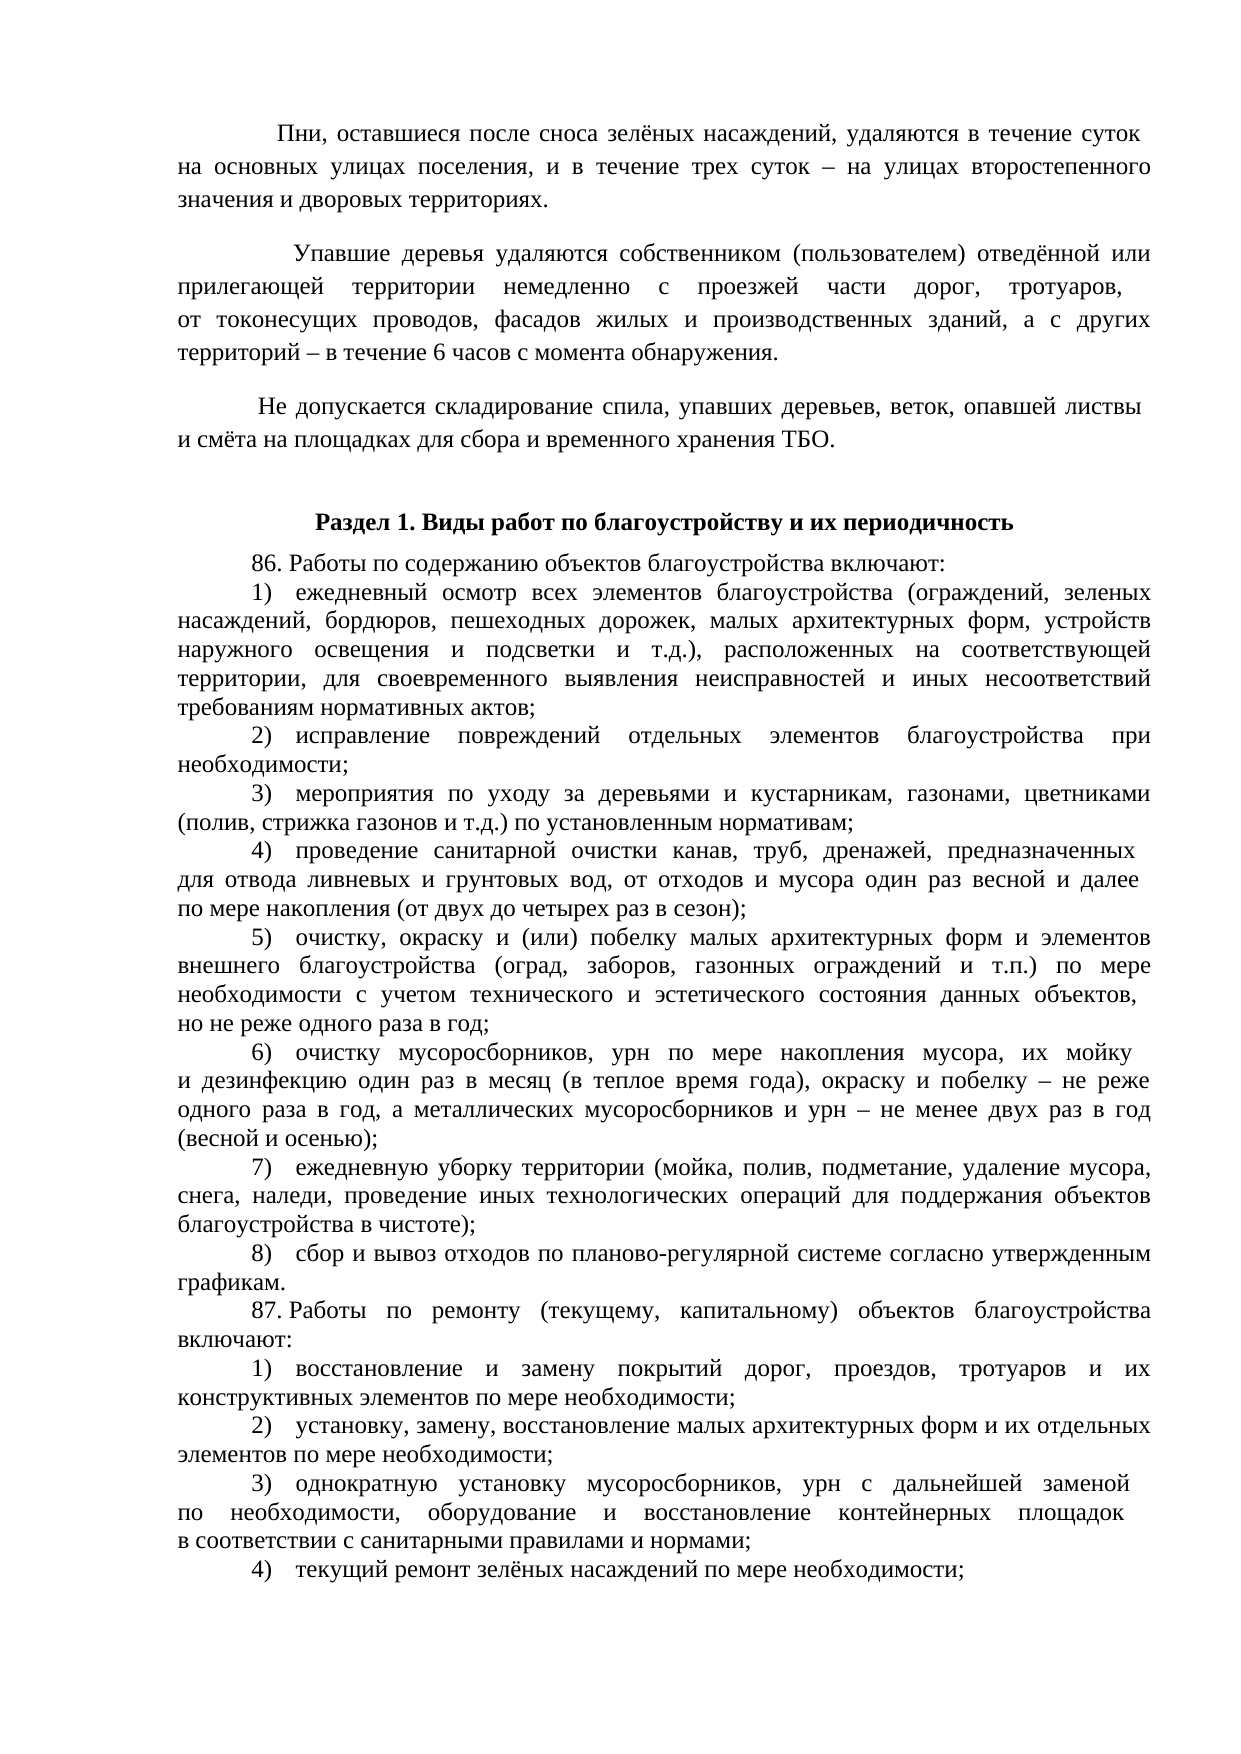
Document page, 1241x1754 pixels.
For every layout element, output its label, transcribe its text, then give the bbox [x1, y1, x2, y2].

list однократную установку мусоросборников, урн с дальнейшей заменой по необходимости, оборудование и восстановление контейнерных площадок в соответствии с санитарными правилами и нормами; [177, 1468, 1152, 1554]
list сбор и вывоз отходов по планово-регулярной системе согласно утвержденным графикам. [177, 1238, 1152, 1296]
list исправление повреждений отдельных элементов благоустройства при необходимости; [177, 721, 1152, 778]
list 86. Работы по содержанию объектов благоустройства включают: [177, 548, 1152, 577]
list ежедневную уборку территории (мойка, полив, подметание, удаление мусора, снега, наледи, проведение иных технологических операций для поддержания объектов благоустройства в чистоте); [177, 1152, 1152, 1238]
list мероприятия по уходу за деревьями и кустарникам, газонами, цветниками (полив, стрижка газонов и т.д.) по установленным нормативам; [177, 778, 1152, 836]
list установку, замену, восстановление малых архитектурных форм и их отдельных элементов по мере необходимости; [177, 1411, 1152, 1468]
list ежедневный осмотр всех элементов благоустройства (ограждений, зеленых насаждений, бордюров, пешеходных дорожек, малых архитектурных форм, устройств наружного освещения и подсветки и т.д.), расположенных на соответствующей территории, для своевременного выявления неисправностей и иных несоответствий требованиям нормативных актов; [177, 577, 1152, 721]
list проведение санитарной очистки канав, труб, дренажей, предназначенных для отвода ливневых и грунтовых вод, от отходов и мусора один раз весной и далее по мере накопления (от двух до четырех раз в сезон); [177, 836, 1152, 922]
text Раздел 1. Виды работ по благоустройству и их периодичность [177, 507, 1152, 535]
list очистку, окраску и (или) побелку малых архитектурных форм и элементов внешнего благоустройства (оград, заборов, газонных ограждений и т.п.) по мере необходимости с учетом технического и эстетического состояния данных объектов, но не реже одного раза в год; [177, 922, 1152, 1037]
list восстановление и замену покрытий дорог, проездов, тротуаров и их конструктивных элементов по мере необходимости; [177, 1353, 1152, 1411]
text Упавшие деревья удаляются собственником (пользователем) отведённой или прилегающей территории немедленно с проезжей части дорог, тротуаров, от токонесущих проводов, фасадов жилых и производственных зданий, а с других территорий – в течение 6 часов с момента обнаружения. [177, 238, 1152, 366]
list очистку мусоросборников, урн по мере накопления мусора, их мойку и дезинфекцию один раз в месяц (в теплое время года), окраску и побелку – не реже одного раза в год, а металлических мусоросборников и урн – не менее двух раз в год (весной и осенью); [177, 1037, 1152, 1152]
text Пни, оставшиеся после сноса зелёных насаждений, удаляются в течение суток на основных улицах поселения, и в течение трех суток – на улицах второстепенного значения и дворовых территориях. [177, 118, 1152, 213]
list текущий ремонт зелёных насаждений по мере необходимости; [177, 1554, 1152, 1583]
text Не допускается складирование спила, упавших деревьев, веток, опавшей листвы и смёта на площадках для сбора и временного хранения ТБО. [177, 391, 1152, 453]
list 87. Работы по ремонту (текущему, капитальному) объектов благоустройства включают: [177, 1296, 1152, 1353]
